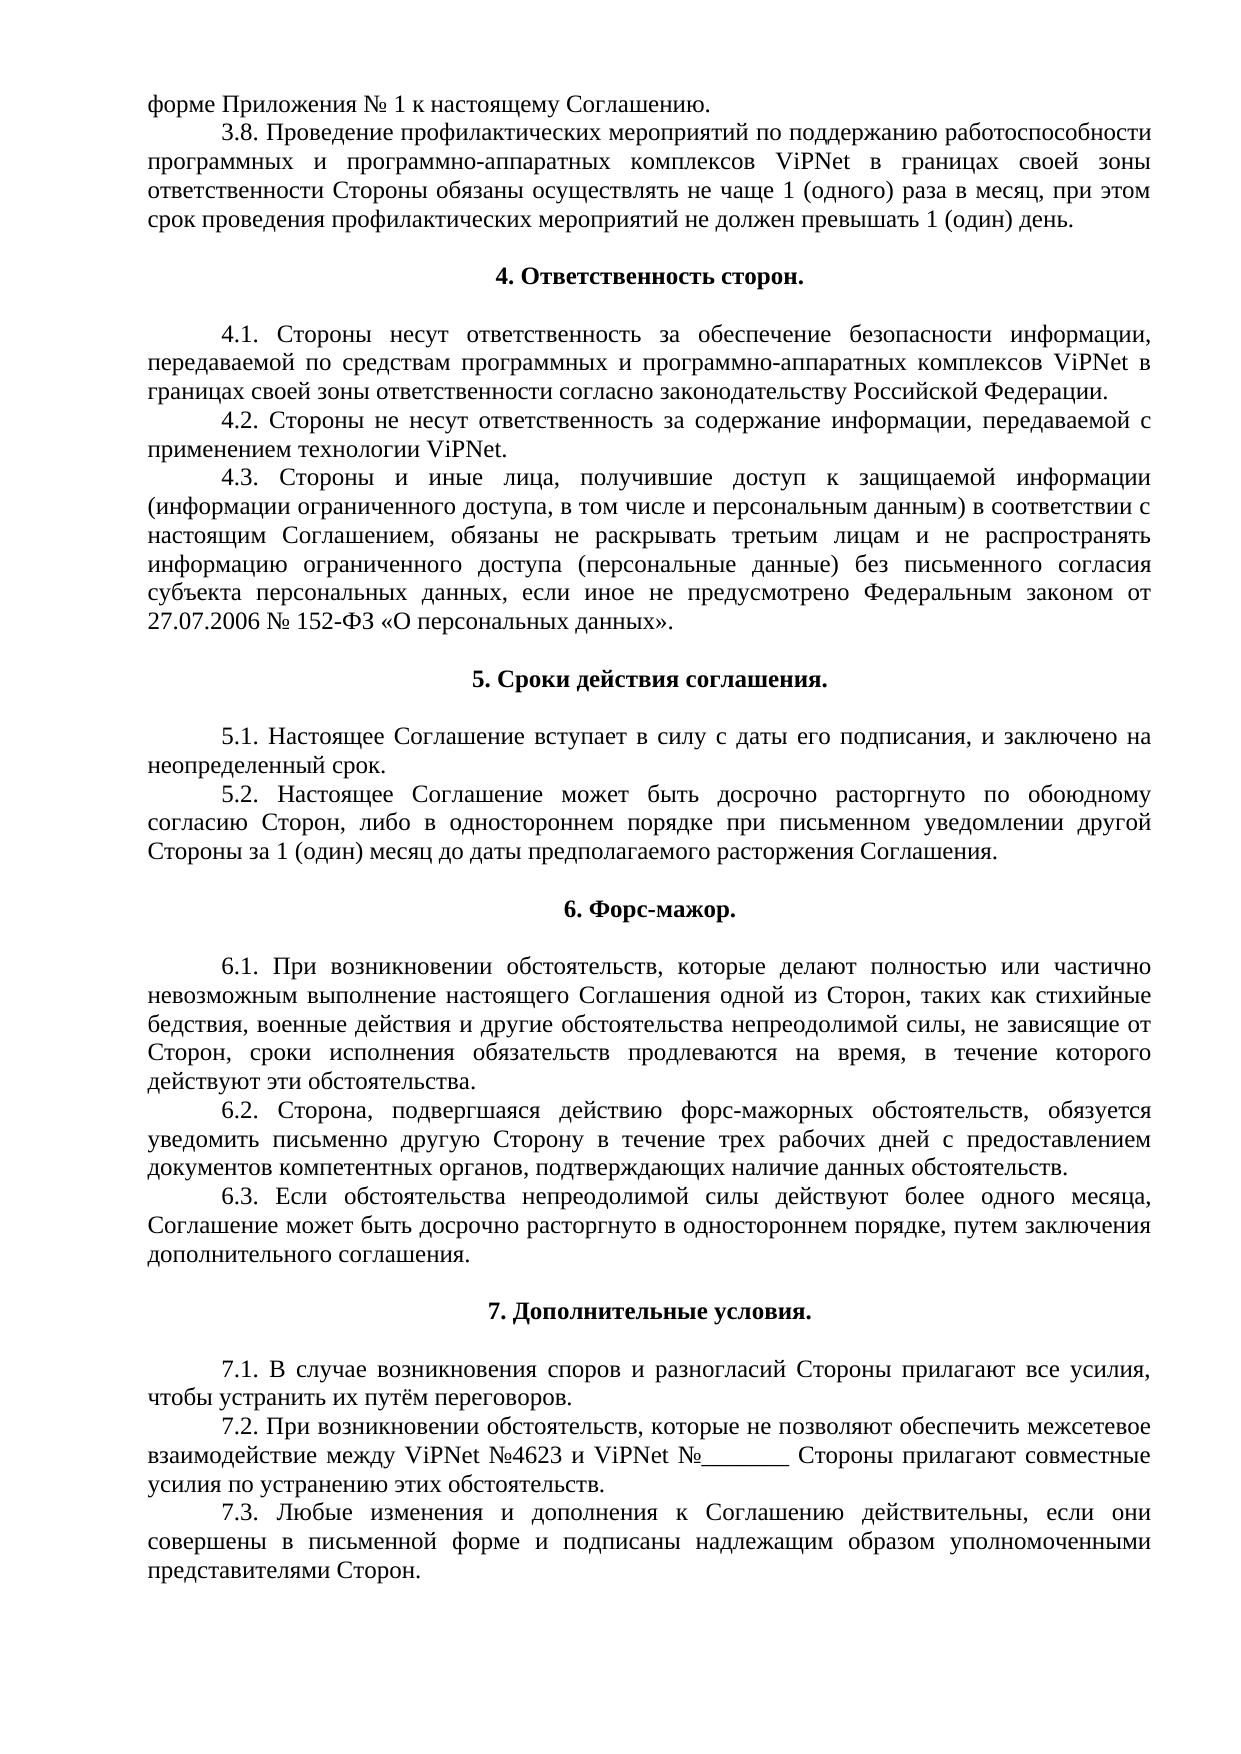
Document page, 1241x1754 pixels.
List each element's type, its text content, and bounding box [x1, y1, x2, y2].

text 6. Форс-мажор. [147, 894, 1152, 922]
text 3.8. Проведение профилактических мероприятий по поддержанию работоспособности программных и программно-аппаратных комплексов ViPNet в границах своей зоны ответственности Стороны обязаны осуществлять не чаще 1 (одного) раза в месяц, при этом срок проведения профилактических мероприятий не должен превышать 1 (один) день. [147, 117, 1152, 232]
text 6.3. Если обстоятельства непреодолимой силы действуют более одного месяца, Соглашение может быть досрочно расторгнуто в одностороннем порядке, путем заключения дополнительного соглашения. [147, 1181, 1152, 1267]
text 4. Ответственность сторон. [147, 261, 1152, 290]
text 4.1. Стороны несут ответственность за обеспечение безопасности информации, передаваемой по средствам программных и программно-аппаратных комплексов ViPNet в границах своей зоны ответственности согласно законодательству Российской Федерации. [147, 319, 1152, 405]
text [147, 89, 1152, 117]
text 5.1. Настоящее Соглашение вступает в силу с даты его подписания, и заключено на неопределенный срок. [147, 721, 1152, 779]
text 5.2. Настоящее Соглашение может быть досрочно расторгнуто по обоюдному согласию Сторон, либо в одностороннем порядке при письменном уведомлении другой Стороны за 1 (один) месяц до даты предполагаемого расторжения Соглашения. [147, 779, 1152, 865]
text 4.2. Стороны не несут ответственность за содержание информации, передаваемой с применением технологии ViPNet. [147, 405, 1152, 462]
text 6.2. Сторона, подвергшаяся действию форс-мажорных обстоятельств, обязуется уведомить письменно другую Сторону в течение трех рабочих дней с предоставлением документов компетентных органов, подтверждающих наличие данных обстоятельств. [147, 1095, 1152, 1181]
text 6.1. При возникновении обстоятельств, которые делают полностью или частично невозможным выполнение настоящего Соглашения одной из Сторон, таких как стихийные бедствия, военные действия и другие обстоятельства непреодолимой силы, не зависящие от Сторон, сроки исполнения обязательств продлеваются на время, в течение которого действуют эти обстоятельства. [147, 951, 1152, 1095]
text 7. Дополнительные условия. [147, 1296, 1152, 1325]
text 5. Сроки действия соглашения. [147, 664, 1152, 692]
text 4.3. Стороны и иные лица, получившие доступ к защищаемой информации (информации ограниченного доступа, в том числе и персональным данным) в соответствии с настоящим Соглашением, обязаны не раскрывать третьим лицам и не распространять информацию ограниченного доступа (персональные данные) без письменного согласия субъекта персональных данных, если иное не предусмотрено Федеральным законом от 27.07.2006 № 152-ФЗ «О персональных данных». [147, 462, 1152, 635]
text 7.2. При возникновении обстоятельств, которые не позволяют обеспечить межсетевое взаимодействие между ViPNet №4623 и ViPNet №_______ Стороны прилагают совместные усилия по устранению этих обстоятельств. [147, 1411, 1152, 1497]
text 7.3. Любые изменения и дополнения к Соглашению действительны, если они совершены в письменной форме и подписаны надлежащим образом уполномоченными представителями Сторон. [147, 1497, 1152, 1584]
text 7.1. В случае возникновения споров и разногласий Стороны прилагают все усилия, чтобы устранить их путём переговоров. [147, 1354, 1152, 1411]
